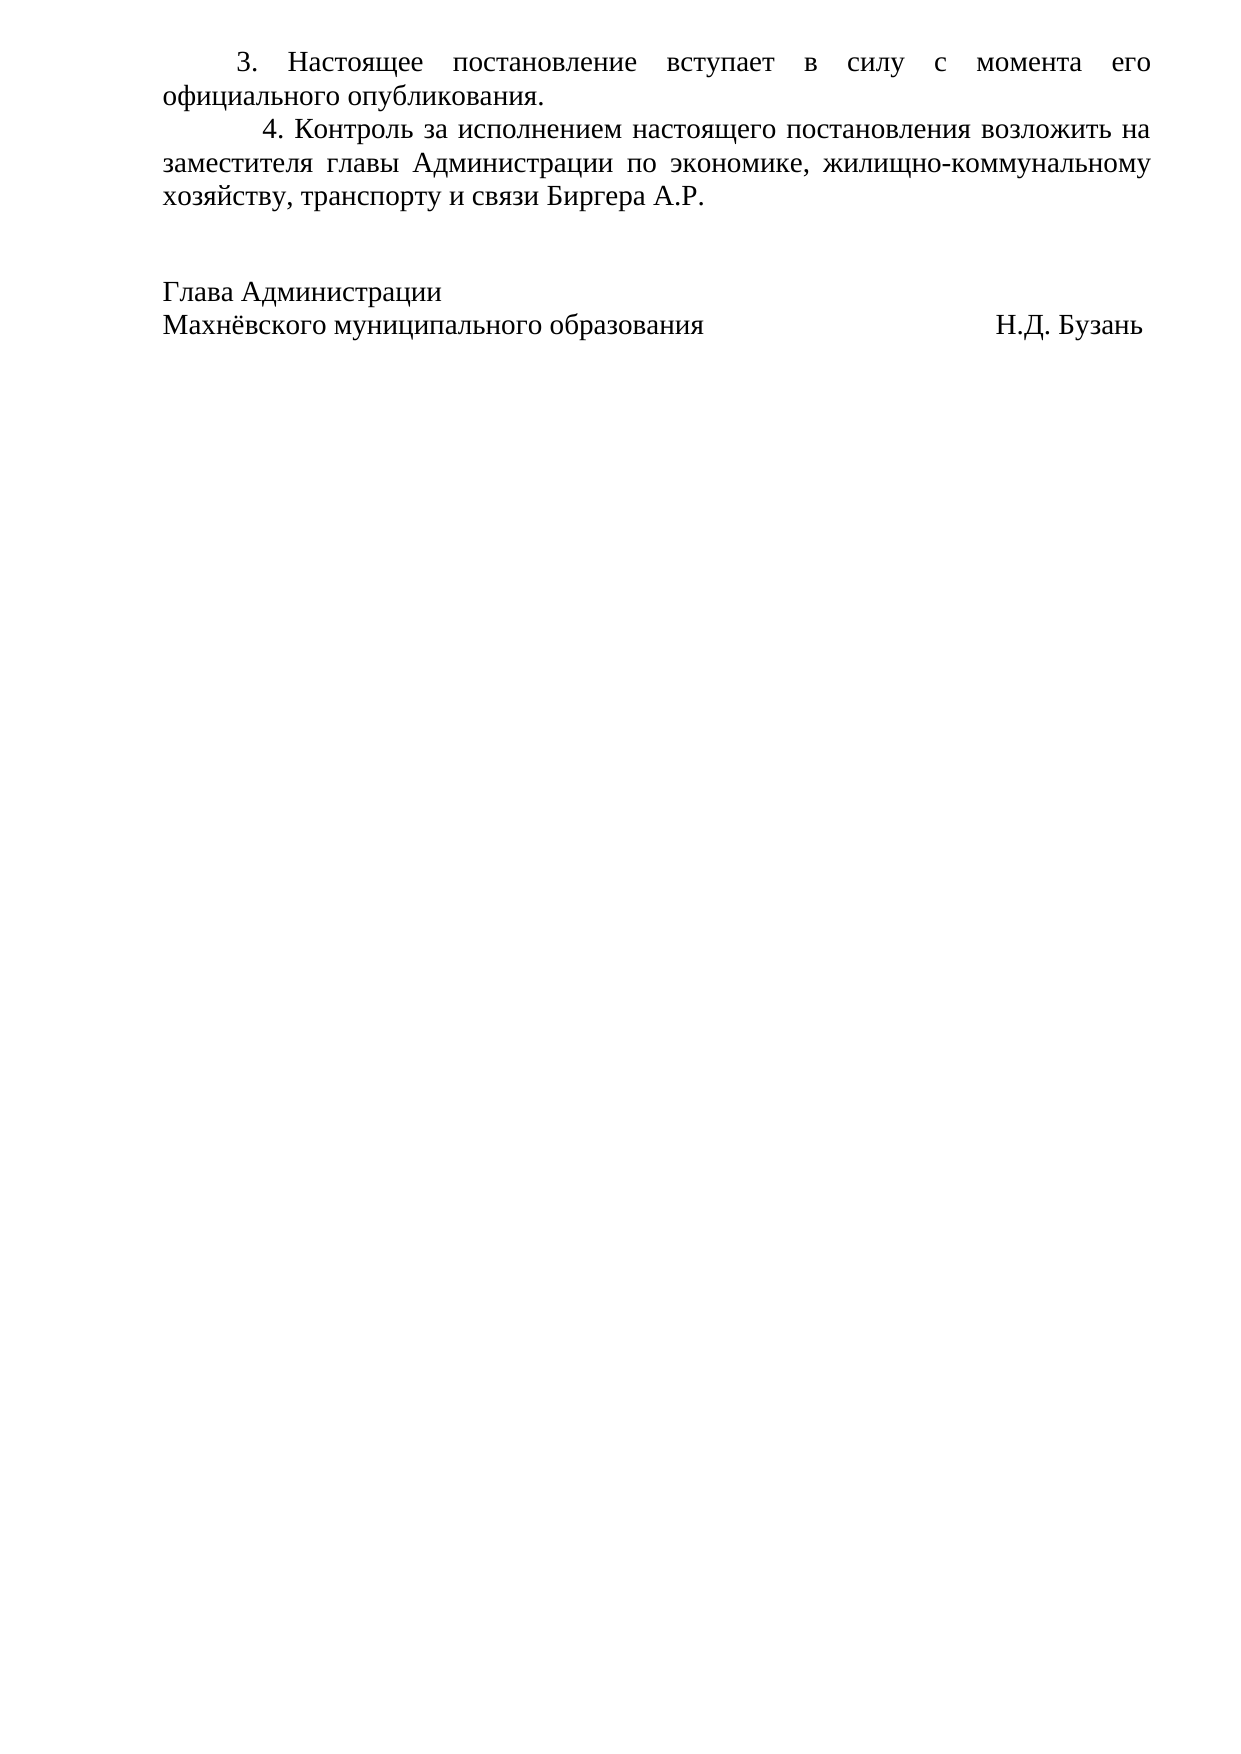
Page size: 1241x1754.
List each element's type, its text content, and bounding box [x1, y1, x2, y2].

text 4. Контроль за исполнением настоящего постановления возложить на заместителя главы Администрации по экономике, жилищно-коммунальному хозяйству, транспорту и связи Биргера А.Р. [162, 111, 1152, 212]
text Глава Администрации [162, 274, 1152, 307]
text 3. Настоящее постановление вступает в силу с момента его официального опубликования. [162, 44, 1152, 111]
text Махнёвского муниципального образования Н.Д. Бузань [162, 307, 1152, 341]
